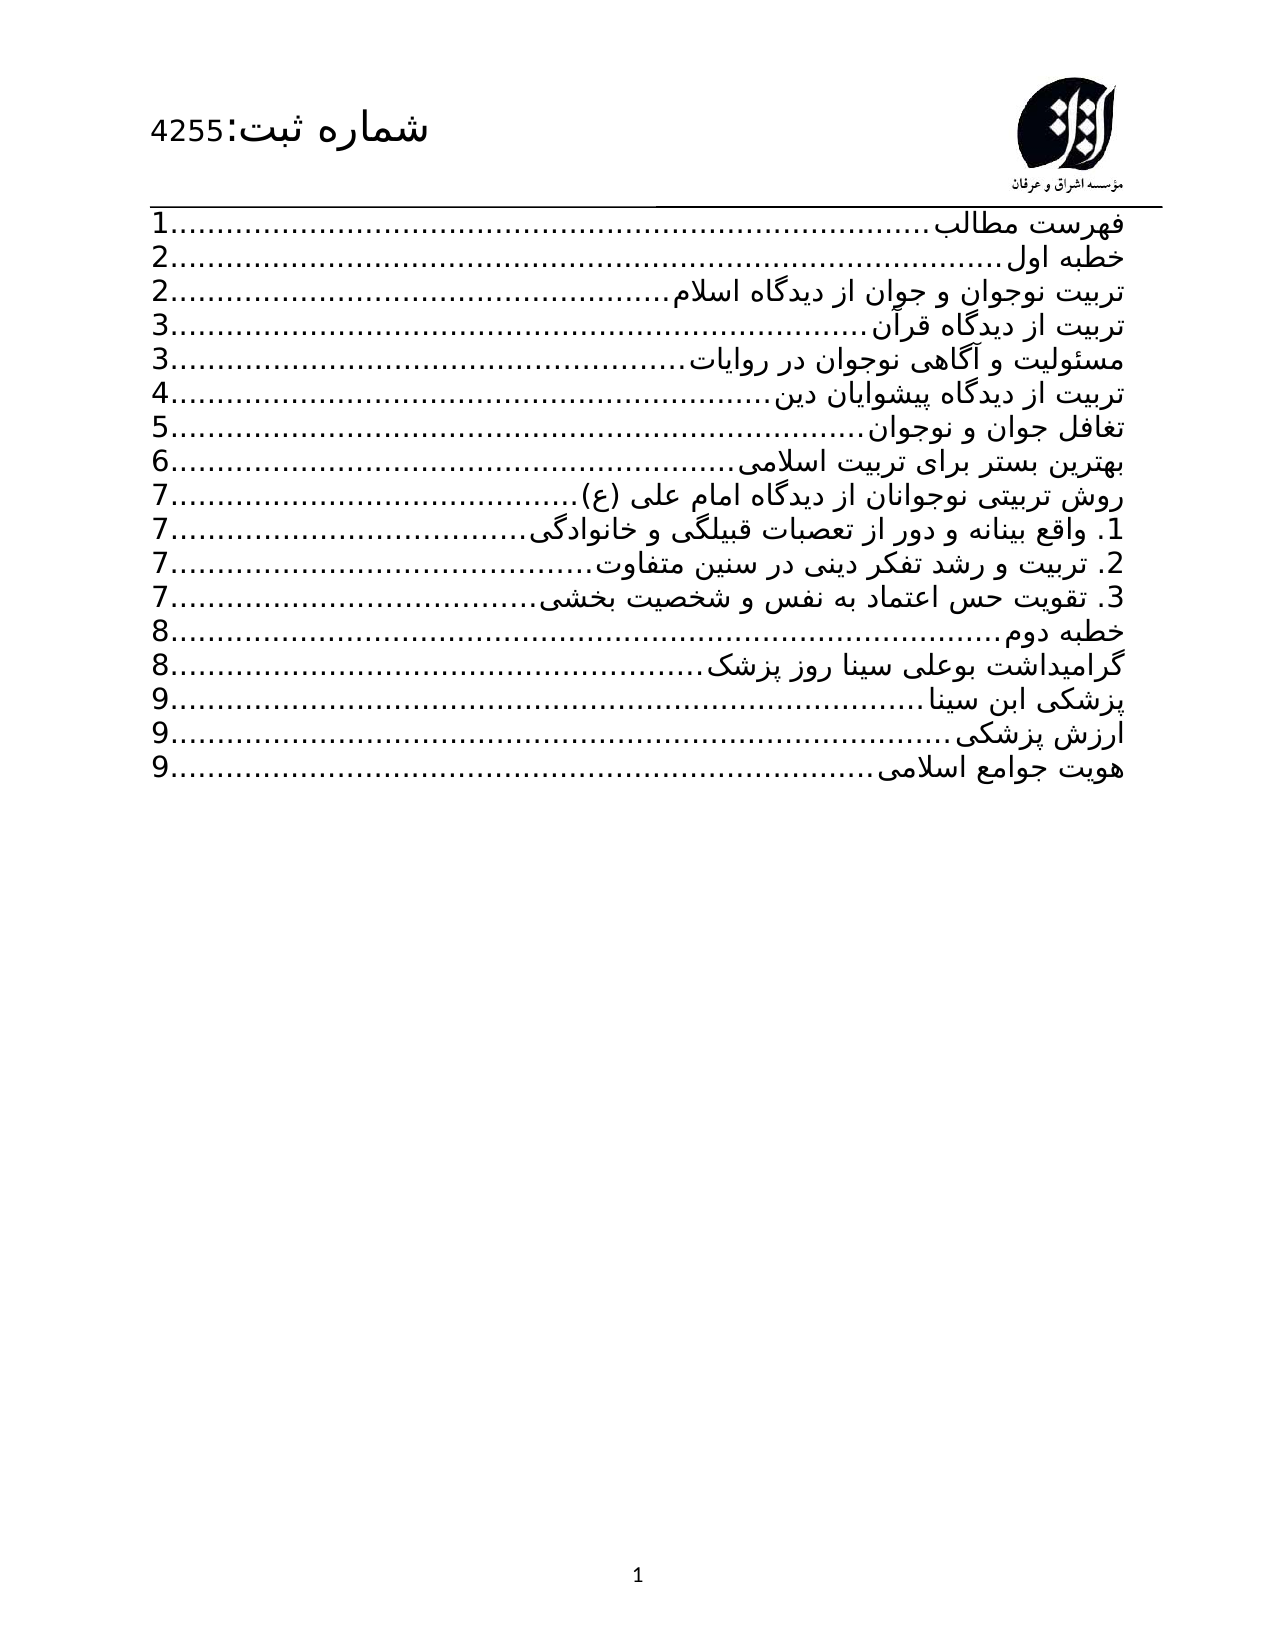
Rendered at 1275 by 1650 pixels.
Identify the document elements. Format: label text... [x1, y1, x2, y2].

text روش تربیتی نوجوانان از دیدگاه امام علی (ع) 7 [150, 478, 1125, 512]
picture [1008, 76, 1124, 194]
text ‌1. واقع بینانه و دور از تعصبات قبیلگی و خانوادگی 7 [150, 512, 1125, 546]
text 3. تقویت حس اعتماد به نفس و شخصیت بخشی 7 [150, 580, 1125, 614]
text بهترین بستر برای تربیت اسلامی 6 [150, 444, 1125, 478]
text مسئولیت و آگاهی نوجوان در روایات 3 [150, 343, 1125, 377]
text پزشکی ابن سینا 9 [150, 682, 1125, 716]
text خطبه اول 2 [150, 241, 1125, 275]
text تربیت از دیدگاه پیشوایان دین 4 [150, 377, 1125, 411]
text 2‌. تربیت و رشد تفکر دینی در سنین متفاوت 7 [150, 546, 1125, 580]
text فهرست مطالب 1 [150, 207, 1125, 241]
text خطبه دوم 8 [150, 614, 1125, 648]
text تربیت از دیدگاه قرآن 3 [150, 309, 1125, 343]
text هویت جوامع اسلامی 9 [150, 750, 1125, 784]
text گرامیداشت بوعلی سینا روز پزشک 8 [150, 648, 1125, 682]
text تربیت نوجوان و جوان از دیدگاه اسلام 2 [150, 275, 1125, 309]
text تغافل جوان و نوجوان 5 [150, 411, 1125, 444]
text ارزش پزشکی 9 [150, 716, 1125, 750]
